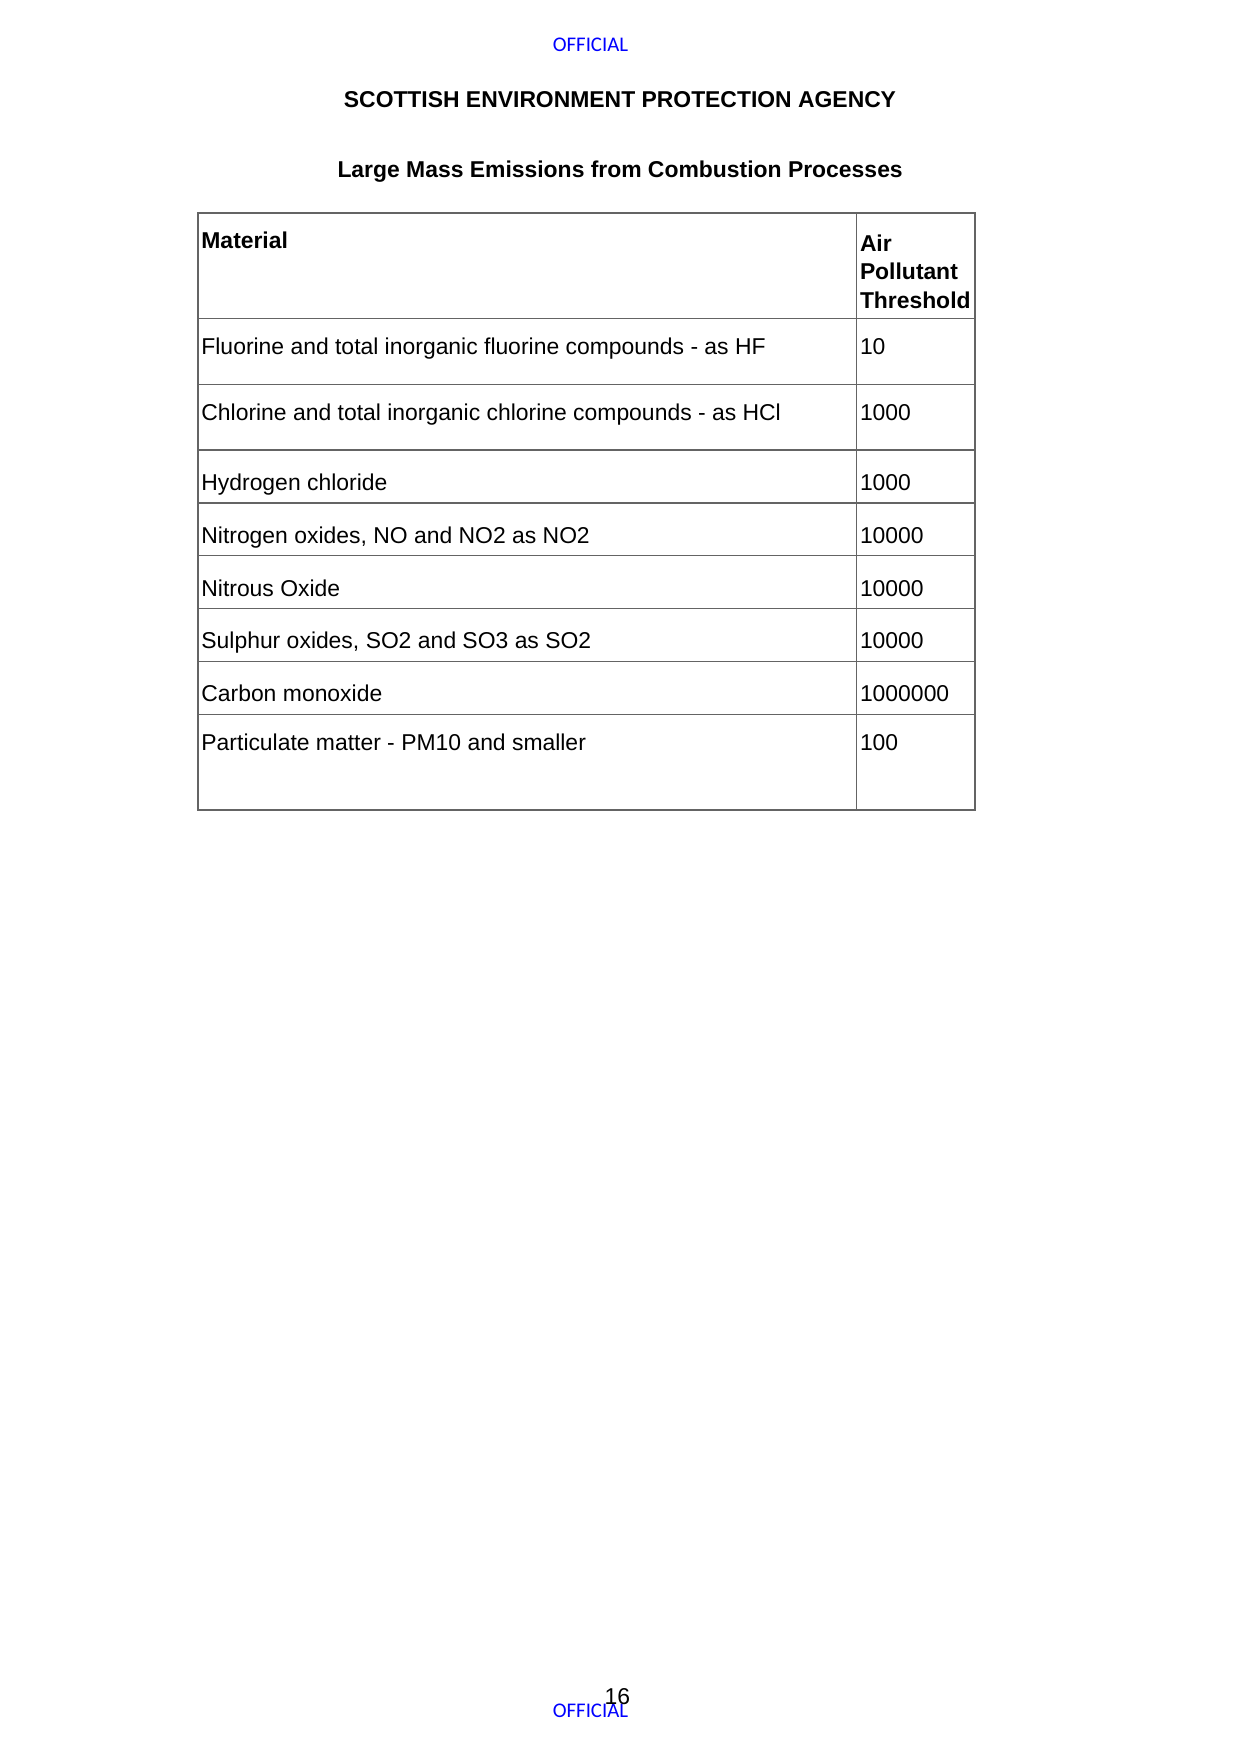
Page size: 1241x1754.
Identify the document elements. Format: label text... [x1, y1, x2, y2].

table_cell Nitrous Oxide [199, 556, 856, 608]
table_cell Hydrogen chloride [199, 451, 856, 502]
subtitle Large Mass Emissions from Combustion Processes [337, 156, 1058, 182]
table_cell 1000 [857, 385, 974, 449]
table_cell 10000 [857, 609, 974, 661]
table_header Air Pollutant Threshold [857, 214, 974, 318]
table_cell 1000 [857, 451, 974, 502]
table_header Material [199, 214, 856, 318]
table_cell Fluorine and total inorganic fluorine compounds - as HF [199, 319, 856, 383]
table_cell Nitrogen oxides, NO and NO2 as NO2 [199, 504, 856, 555]
table_cell 10000 [857, 504, 974, 555]
table_cell 10000 [857, 556, 974, 608]
table_cell Particulate matter - PM10 and smaller [199, 715, 856, 809]
table_cell 10 [857, 319, 974, 383]
table_cell 100 [857, 715, 974, 809]
table_cell Chlorine and total inorganic chlorine compounds - as HCl [199, 385, 856, 449]
table_cell Carbon monoxide [199, 662, 856, 713]
table_cell 1000000 [857, 662, 974, 713]
table_cell Sulphur oxides, SO2 and SO3 as SO2 [199, 609, 856, 661]
